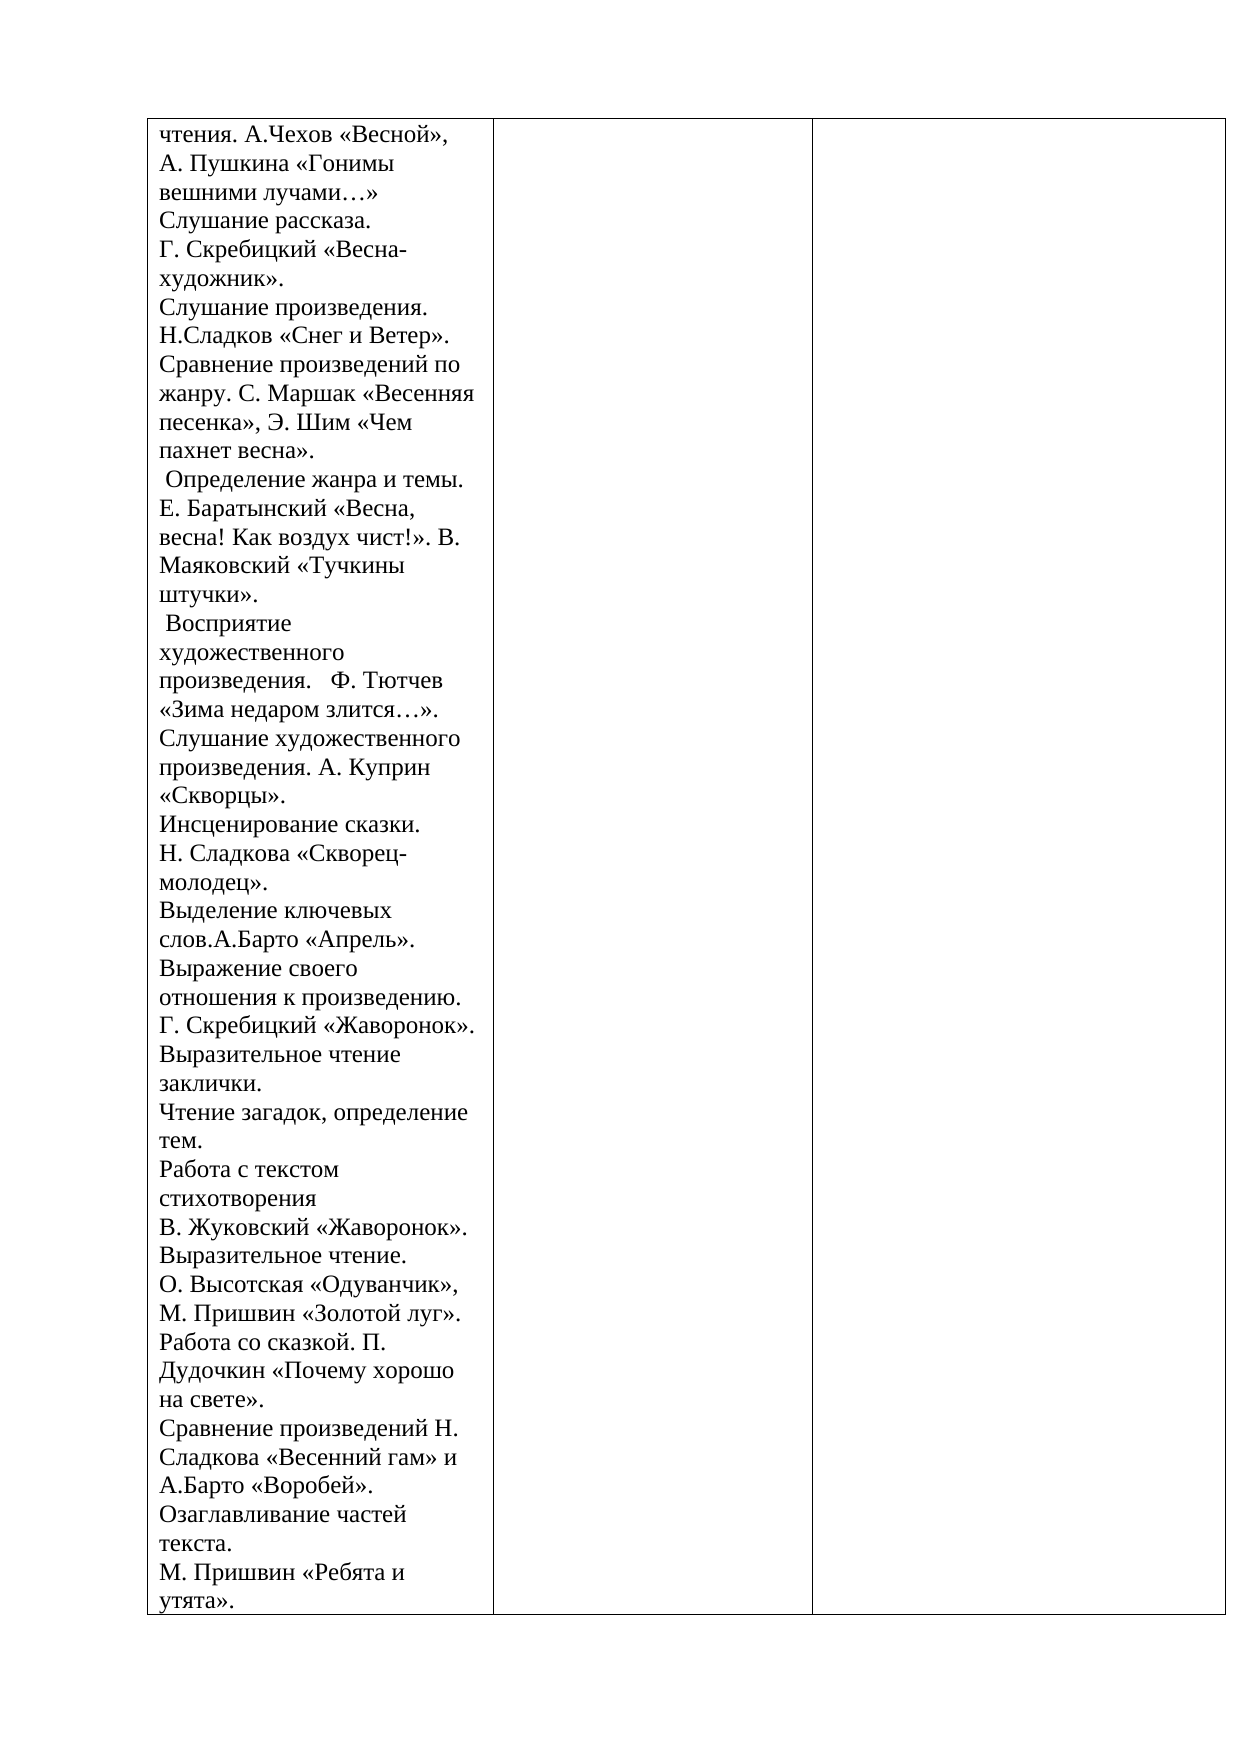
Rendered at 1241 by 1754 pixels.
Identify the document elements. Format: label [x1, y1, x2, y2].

table_cell [494, 119, 812, 1614]
table_cell [813, 119, 1225, 1614]
